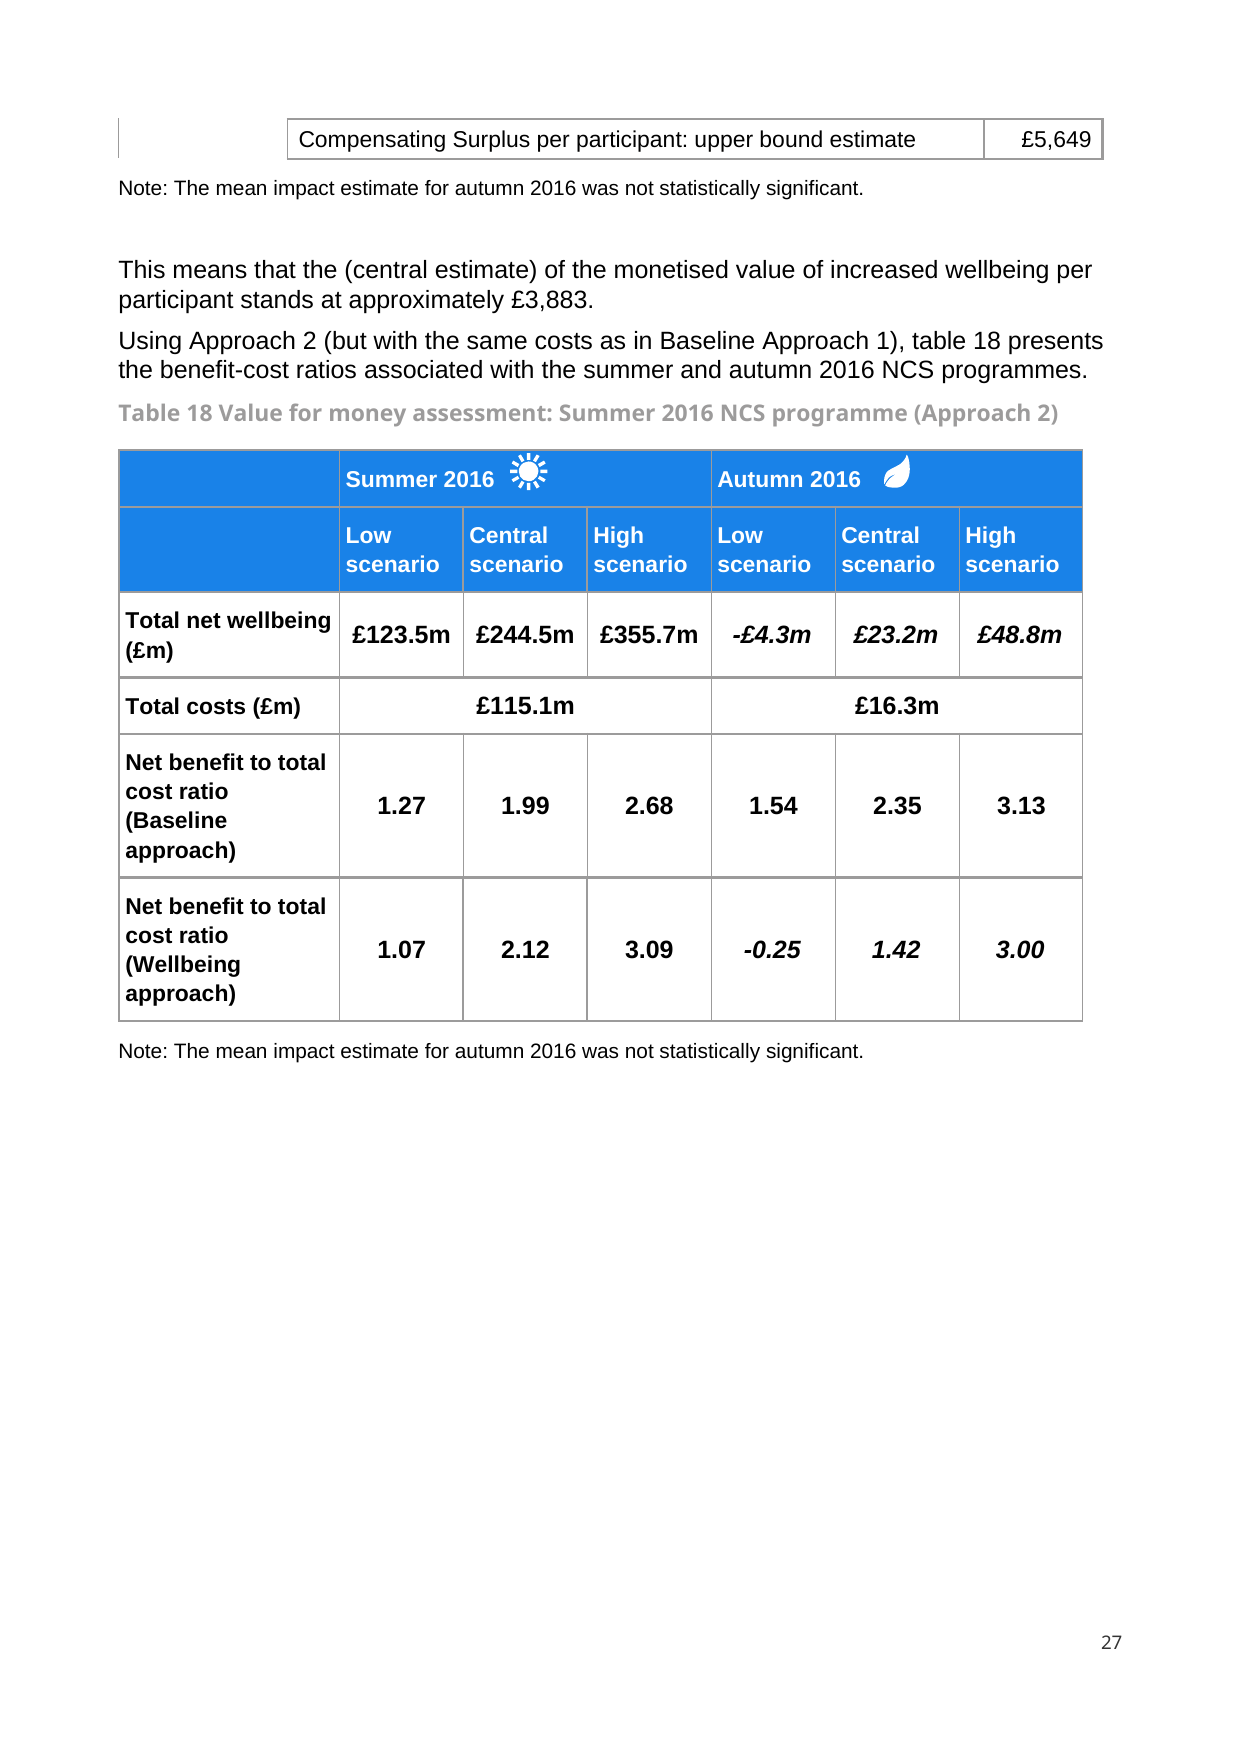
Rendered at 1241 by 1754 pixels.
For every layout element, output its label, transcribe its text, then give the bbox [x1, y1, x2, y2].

table_header Autumn 2016 [712, 451, 1082, 506]
table_cell 1.27 [340, 735, 463, 876]
table_cell £5,649 [985, 120, 1101, 158]
table_cell High scenario [960, 508, 1082, 591]
table_cell Low scenario [712, 508, 835, 591]
table_cell 1.54 [712, 735, 835, 876]
table_cell £123.5m [340, 593, 463, 676]
table_cell Central scenario [464, 508, 586, 591]
table_cell Central scenario [836, 508, 959, 591]
table_cell 3.13 [960, 735, 1082, 876]
table_cell -0.25 [712, 879, 835, 1020]
text Using Approach 2 (but with the same costs as in Baseline Approach 1), table 18 presents the benefit-cost ratios associated with the summer and autumn 2016 NCS programmes. [118, 326, 1122, 385]
table_cell £23.2m [836, 593, 959, 676]
table_cell Low scenario [340, 508, 462, 591]
table_cell 1.07 [340, 879, 462, 1020]
table_cell -£4.3m [712, 593, 835, 676]
table_cell 3.09 [588, 879, 711, 1020]
table_cell £244.5m [464, 593, 587, 676]
text This means that the (central estimate) of the monetised value of increased wellbeing per participant stands at approximately £3,883. [118, 256, 1122, 314]
table_cell [120, 508, 339, 591]
table_cell £16.3m [712, 679, 1082, 733]
table_cell Compensating Surplus per participant: upper bound estimate [288, 120, 983, 158]
table_cell £115.1m [340, 679, 711, 733]
table_header [120, 451, 339, 506]
table_cell Net benefit to total cost ratio (Baseline approach) [120, 735, 339, 876]
text Note: The mean impact estimate for autumn 2016 was not statistically significant. [118, 172, 1122, 201]
table_header Summer 2016 [340, 451, 711, 506]
table_cell 1.99 [464, 735, 587, 876]
table_cell 2.12 [464, 879, 586, 1020]
table_cell 3.00 [960, 879, 1082, 1020]
table_cell 2.35 [836, 735, 959, 876]
table_cell Total net wellbeing (£m) [120, 593, 339, 676]
table_cell 2.68 [588, 735, 711, 876]
table_cell £355.7m [588, 593, 711, 676]
text Table 18 Value for money assessment: Summer 2016 NCS programme (Approach 2) [118, 397, 1122, 428]
table_cell High scenario [588, 508, 711, 591]
table_cell £48.8m [960, 593, 1082, 676]
text Note: The mean impact estimate for autumn 2016 was not statistically significant. [118, 1035, 1122, 1064]
table_cell Net benefit to total cost ratio (Wellbeing approach) [120, 879, 339, 1020]
table_cell Total costs (£m) [120, 679, 339, 733]
table_cell 1.42 [836, 879, 959, 1020]
